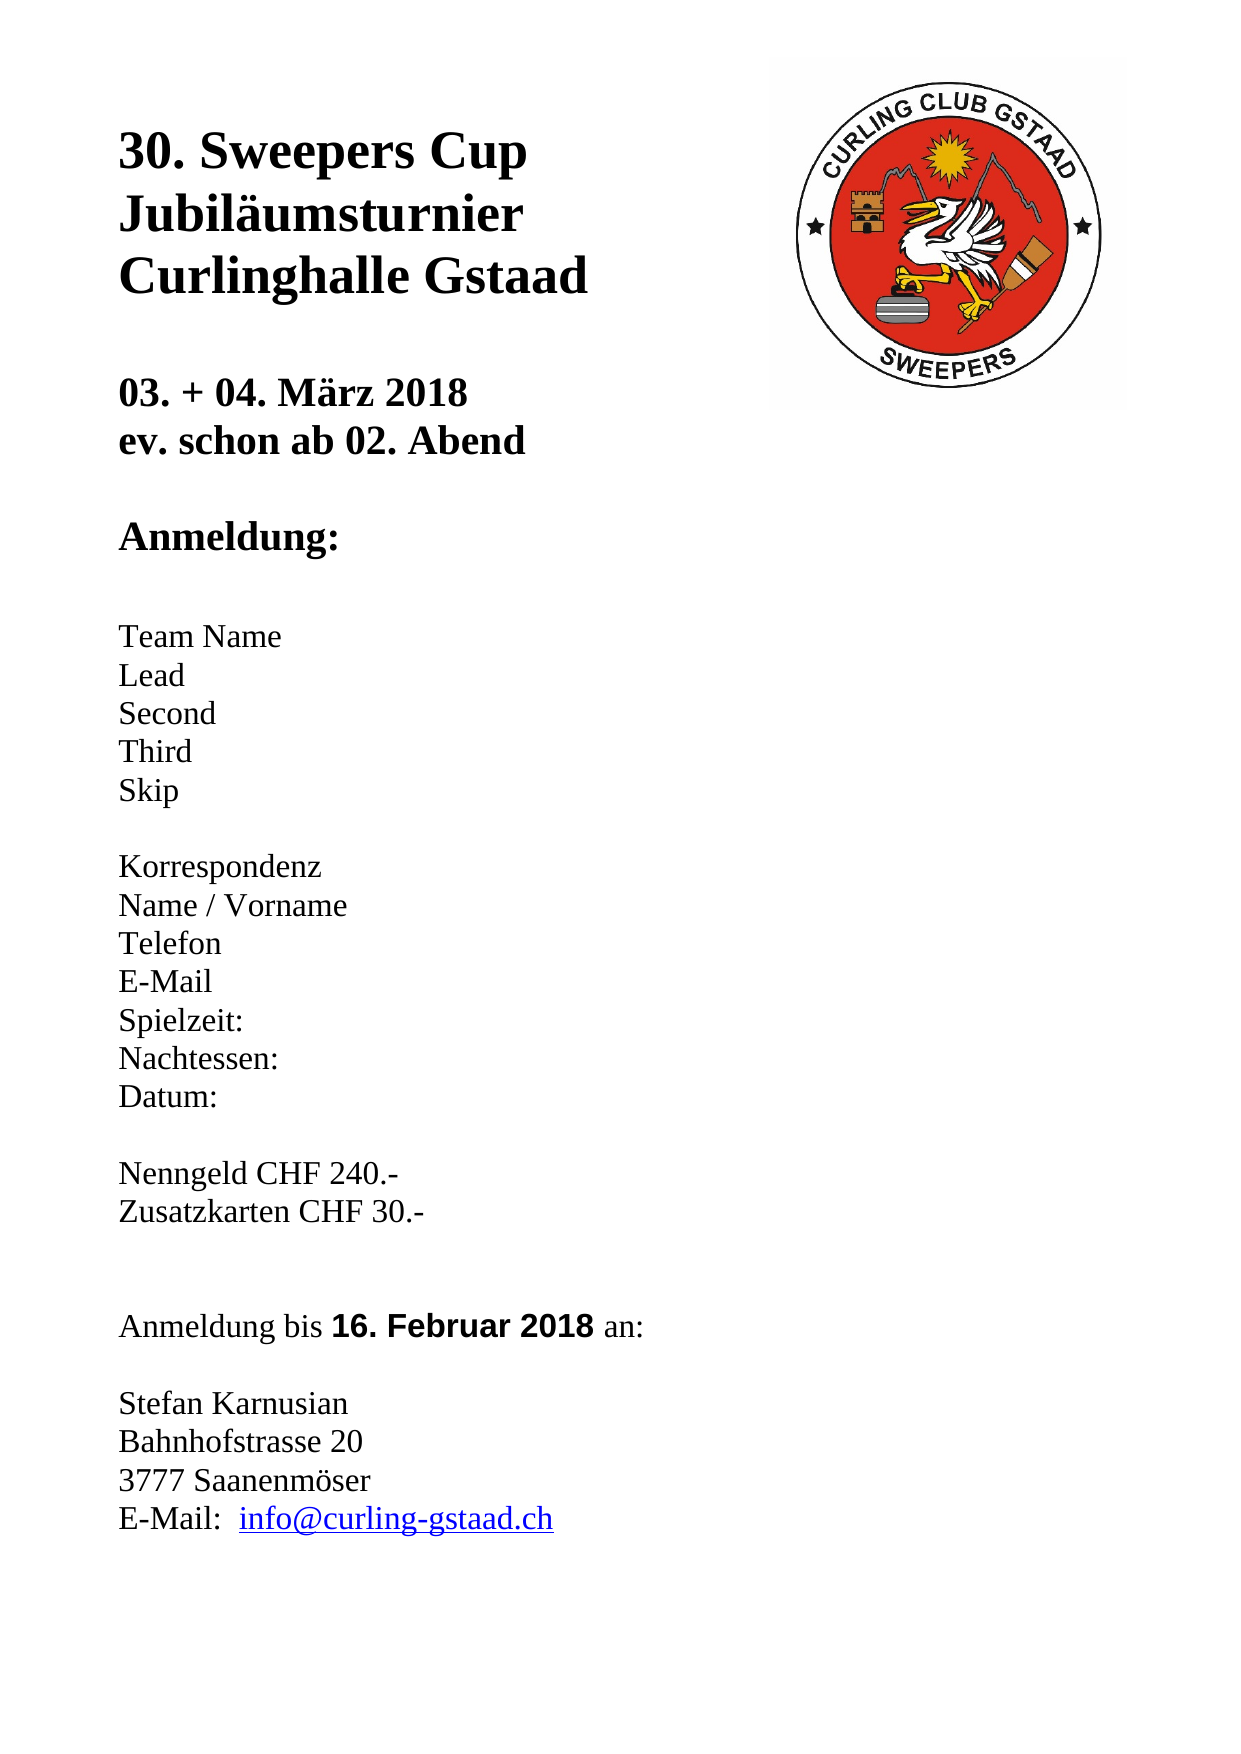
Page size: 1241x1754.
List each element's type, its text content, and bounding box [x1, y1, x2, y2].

text Third [118, 731, 1122, 770]
text Anmeldung: [118, 511, 1122, 559]
text Korrespondenz [118, 846, 1122, 885]
text Stefan Karnusian [118, 1383, 1122, 1422]
text Second [118, 693, 1122, 731]
text Spielzeit: [118, 1000, 1122, 1038]
text Skip [118, 770, 1122, 808]
text Jubiläumsturnier [118, 180, 767, 243]
text Anmeldung bis 16. Februar 2018 an: [118, 1306, 1122, 1345]
text Bahnhofstrasse 20 [118, 1422, 1122, 1460]
text Curlinghalle Gstaad [118, 243, 767, 305]
text Nachtessen: [118, 1038, 1122, 1076]
picture [767, 57, 1127, 408]
text E-Mail [118, 961, 1122, 1000]
text ev. schon ab 02. Abend [118, 415, 1122, 463]
text Nenngeld CHF 240.- [118, 1153, 1122, 1191]
text Lead [118, 655, 1122, 693]
text Team Name [118, 616, 1122, 655]
text 03. + 04. März 2018 [118, 367, 1122, 415]
text Zusatzkarten CHF 30.- [118, 1191, 1122, 1230]
text Datum: [118, 1076, 1122, 1115]
text 3777 Saanenmöser [118, 1460, 1122, 1498]
text Telefon [118, 923, 1122, 961]
text Name / Vorname [118, 885, 1122, 923]
text 30. Sweepers Cup [118, 118, 767, 180]
text E-Mail: info@curling-gstaad.ch [118, 1498, 1122, 1537]
